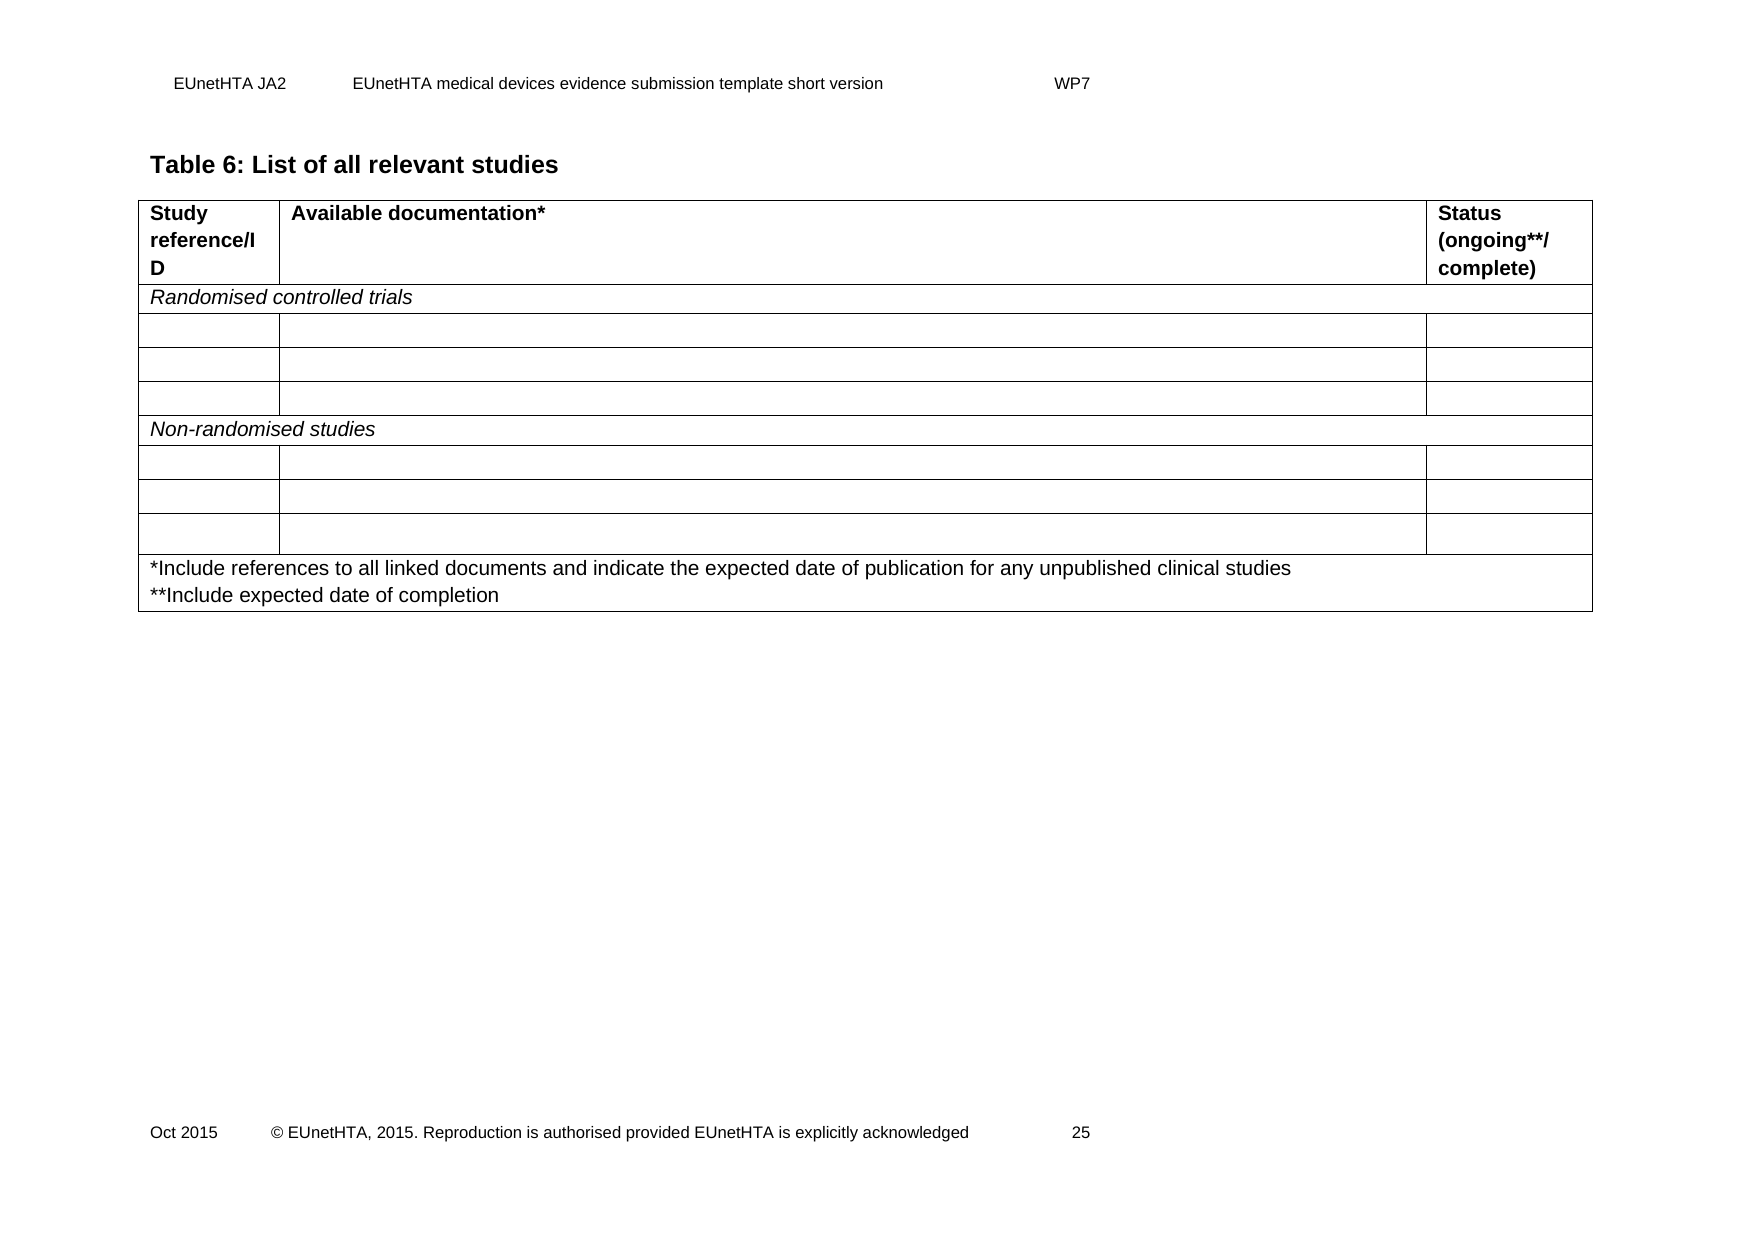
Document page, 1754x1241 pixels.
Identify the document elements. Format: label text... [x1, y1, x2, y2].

table_cell [139, 446, 279, 479]
table_cell [139, 480, 279, 513]
table_cell [1427, 314, 1592, 347]
table_cell [139, 514, 279, 554]
table_cell [280, 514, 1426, 554]
table_header Available documentation* [280, 201, 1426, 284]
table_cell [1427, 514, 1592, 554]
table_cell *Include references to all linked documents and indicate the expected date of publication for any unpublished clinical studies **Include expected date of completion [139, 555, 1592, 611]
table_cell [280, 480, 1426, 513]
table_cell [280, 314, 1426, 347]
table_header Study reference/ID [139, 201, 279, 284]
table_cell [1427, 382, 1592, 415]
table_cell [280, 446, 1426, 479]
table_cell [280, 382, 1426, 415]
table_cell [139, 314, 279, 347]
table_cell [280, 348, 1426, 381]
table_cell [1427, 446, 1592, 479]
subtitle Table 6: List of all relevant studies [150, 150, 1604, 179]
table_header Status (ongoing**/ complete) [1427, 201, 1592, 284]
table_cell Randomised controlled trials [139, 285, 1592, 313]
table_cell [139, 382, 279, 415]
table_cell [1427, 480, 1592, 513]
table_cell Non-randomised studies [139, 416, 1592, 444]
table_cell [1427, 348, 1592, 381]
table_cell [139, 348, 279, 381]
